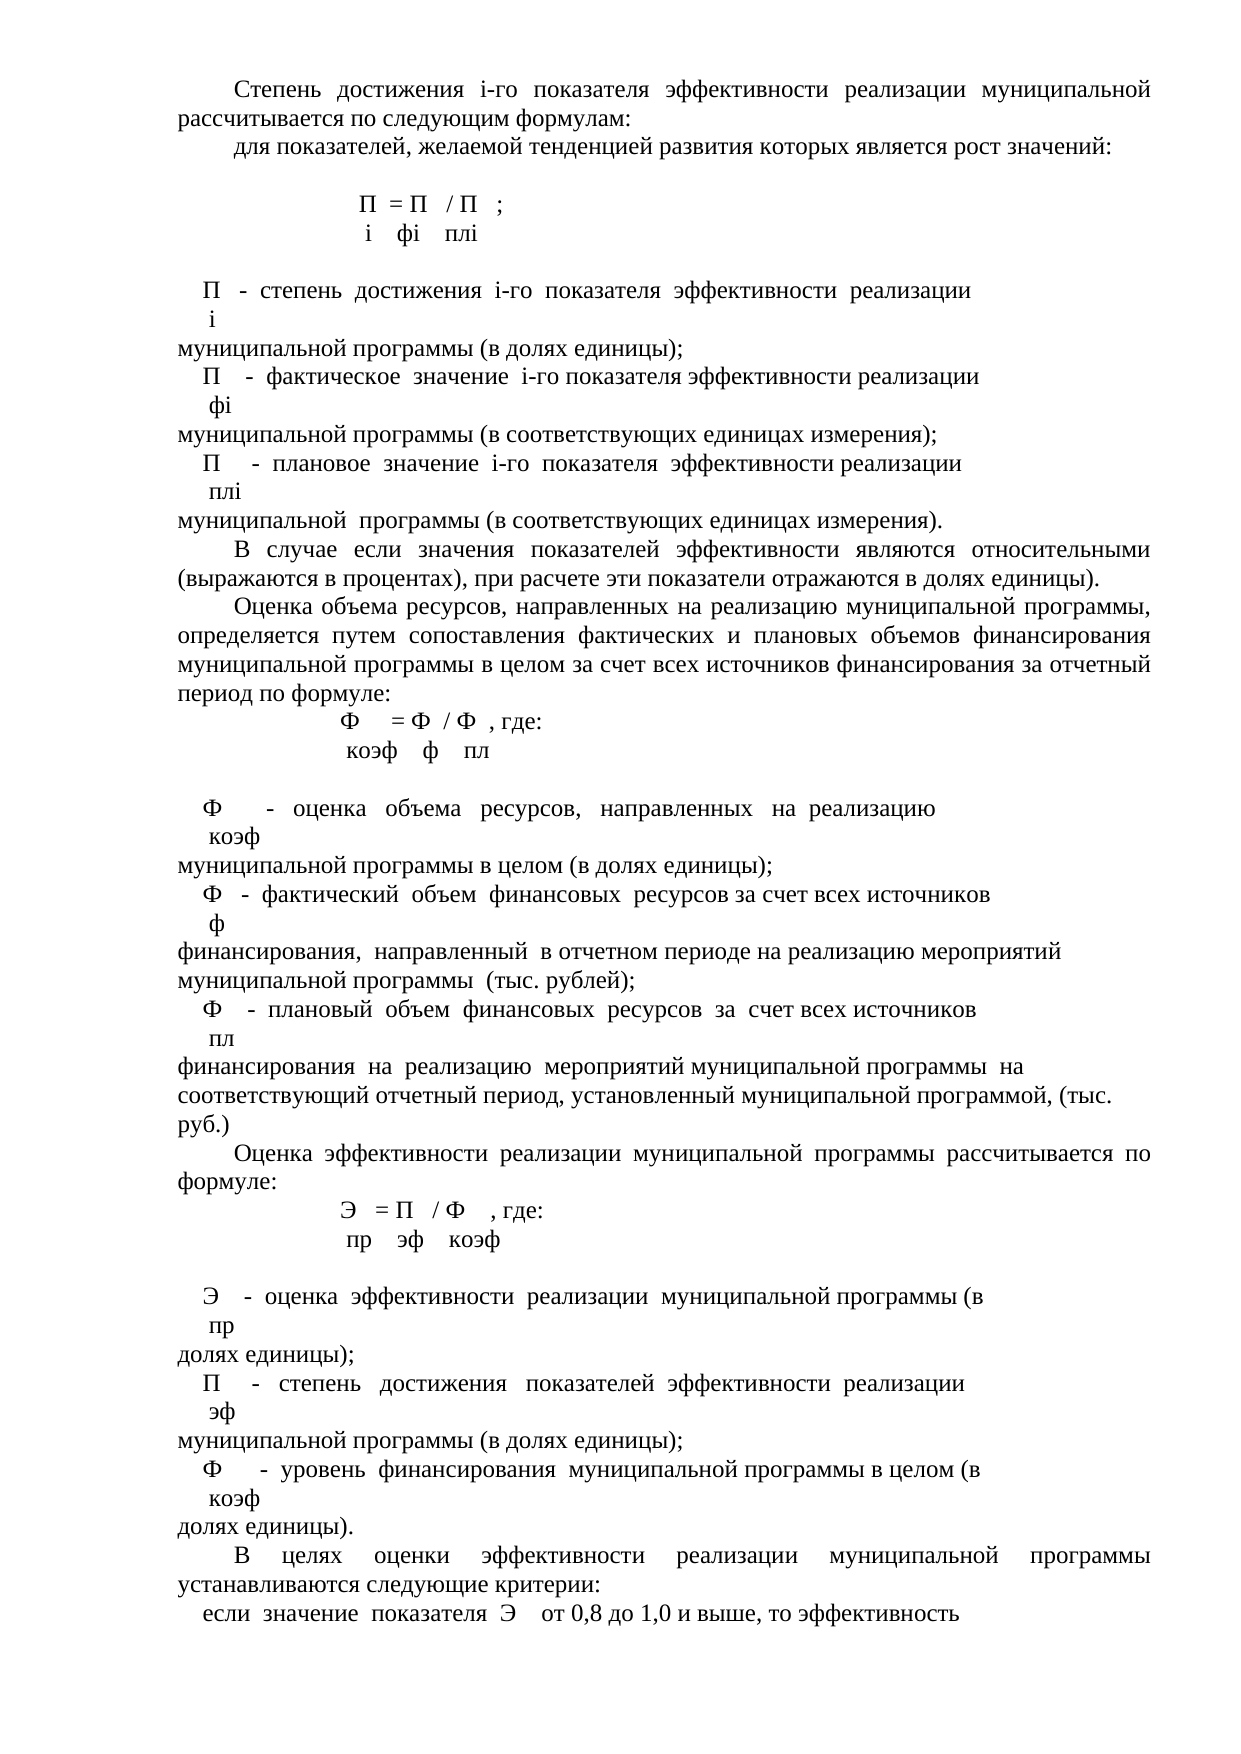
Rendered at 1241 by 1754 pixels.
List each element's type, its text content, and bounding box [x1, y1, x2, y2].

text Оценка эффективности реализации муниципальной программы рассчитывается по формуле: [177, 1138, 1152, 1195]
text для показателей, желаемой тенденцией развития которых является рост значений: [177, 131, 1152, 160]
text i [177, 304, 1152, 333]
text муниципальной программы (в соответствующих единицах измерения). [177, 505, 1152, 534]
text фi [177, 390, 1152, 419]
text пр эф коэф [177, 1224, 1152, 1253]
text финансирования на реализацию мероприятий муниципальной программы на соответствующий отчетный период, установленный муниципальной программой, (тыс. руб.) [177, 1051, 1152, 1138]
text пл [177, 1023, 1152, 1051]
text коэф ф пл [177, 735, 1152, 764]
text коэф [177, 1483, 1152, 1511]
text П - фактическое значение i-го показателя эффективности реализации [177, 361, 1152, 390]
text Ф - уровень финансирования муниципальной программы в целом (в [177, 1454, 1152, 1483]
text коэф [177, 821, 1152, 850]
text В случае если значения показателей эффективности являются относительными (выражаются в процентах), при расчете эти показатели отражаются в долях единицы). [177, 534, 1152, 591]
text эф [177, 1396, 1152, 1425]
text долях единицы). [177, 1511, 1152, 1540]
text Ф - оценка объема ресурсов, направленных на реализацию [177, 793, 1152, 821]
text П - плановое значение i-го показателя эффективности реализации [177, 448, 1152, 476]
text Степень достижения i-го показателя эффективности реализации муниципальной рассчитывается по следующим формулам: [177, 74, 1152, 131]
text П = П / П ; [177, 189, 1152, 218]
text муниципальной программы (в долях единицы); [177, 333, 1152, 361]
text муниципальной программы (в соответствующих единицах измерения); [177, 419, 1152, 448]
text Ф = Ф / Ф , где: [177, 706, 1152, 735]
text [177, 275, 1152, 304]
text пр [177, 1310, 1152, 1339]
text П - степень достижения показателей эффективности реализации [177, 1368, 1152, 1396]
text долях единицы); [177, 1339, 1152, 1368]
text Э = П / Ф , где: [177, 1195, 1152, 1224]
text Э - оценка эффективности реализации муниципальной программы (в [177, 1281, 1152, 1310]
text i фi плi [177, 218, 1152, 246]
text Оценка объема ресурсов, направленных на реализацию муниципальной программы, определяется путем сопоставления фактических и плановых объемов финансирования муниципальной программы в целом за счет всех источников финансирования за отчетный период по формуле: [177, 591, 1152, 706]
text Ф - фактический объем финансовых ресурсов за счет всех источников [177, 879, 1152, 908]
text Ф - плановый объем финансовых ресурсов за счет всех источников [177, 994, 1152, 1023]
text ф [177, 908, 1152, 936]
text плi [177, 476, 1152, 505]
text муниципальной программы в целом (в долях единицы); [177, 850, 1152, 879]
text В целях оценки эффективности реализации муниципальной программы устанавливаются следующие критерии: [177, 1540, 1152, 1598]
text финансирования, направленный в отчетном периоде на реализацию мероприятий муниципальной программы (тыс. рублей); [177, 936, 1152, 994]
text если значение показателя Э от 0,8 до 1,0 и выше, то эффективность [177, 1598, 1152, 1626]
text муниципальной программы (в долях единицы); [177, 1425, 1152, 1454]
